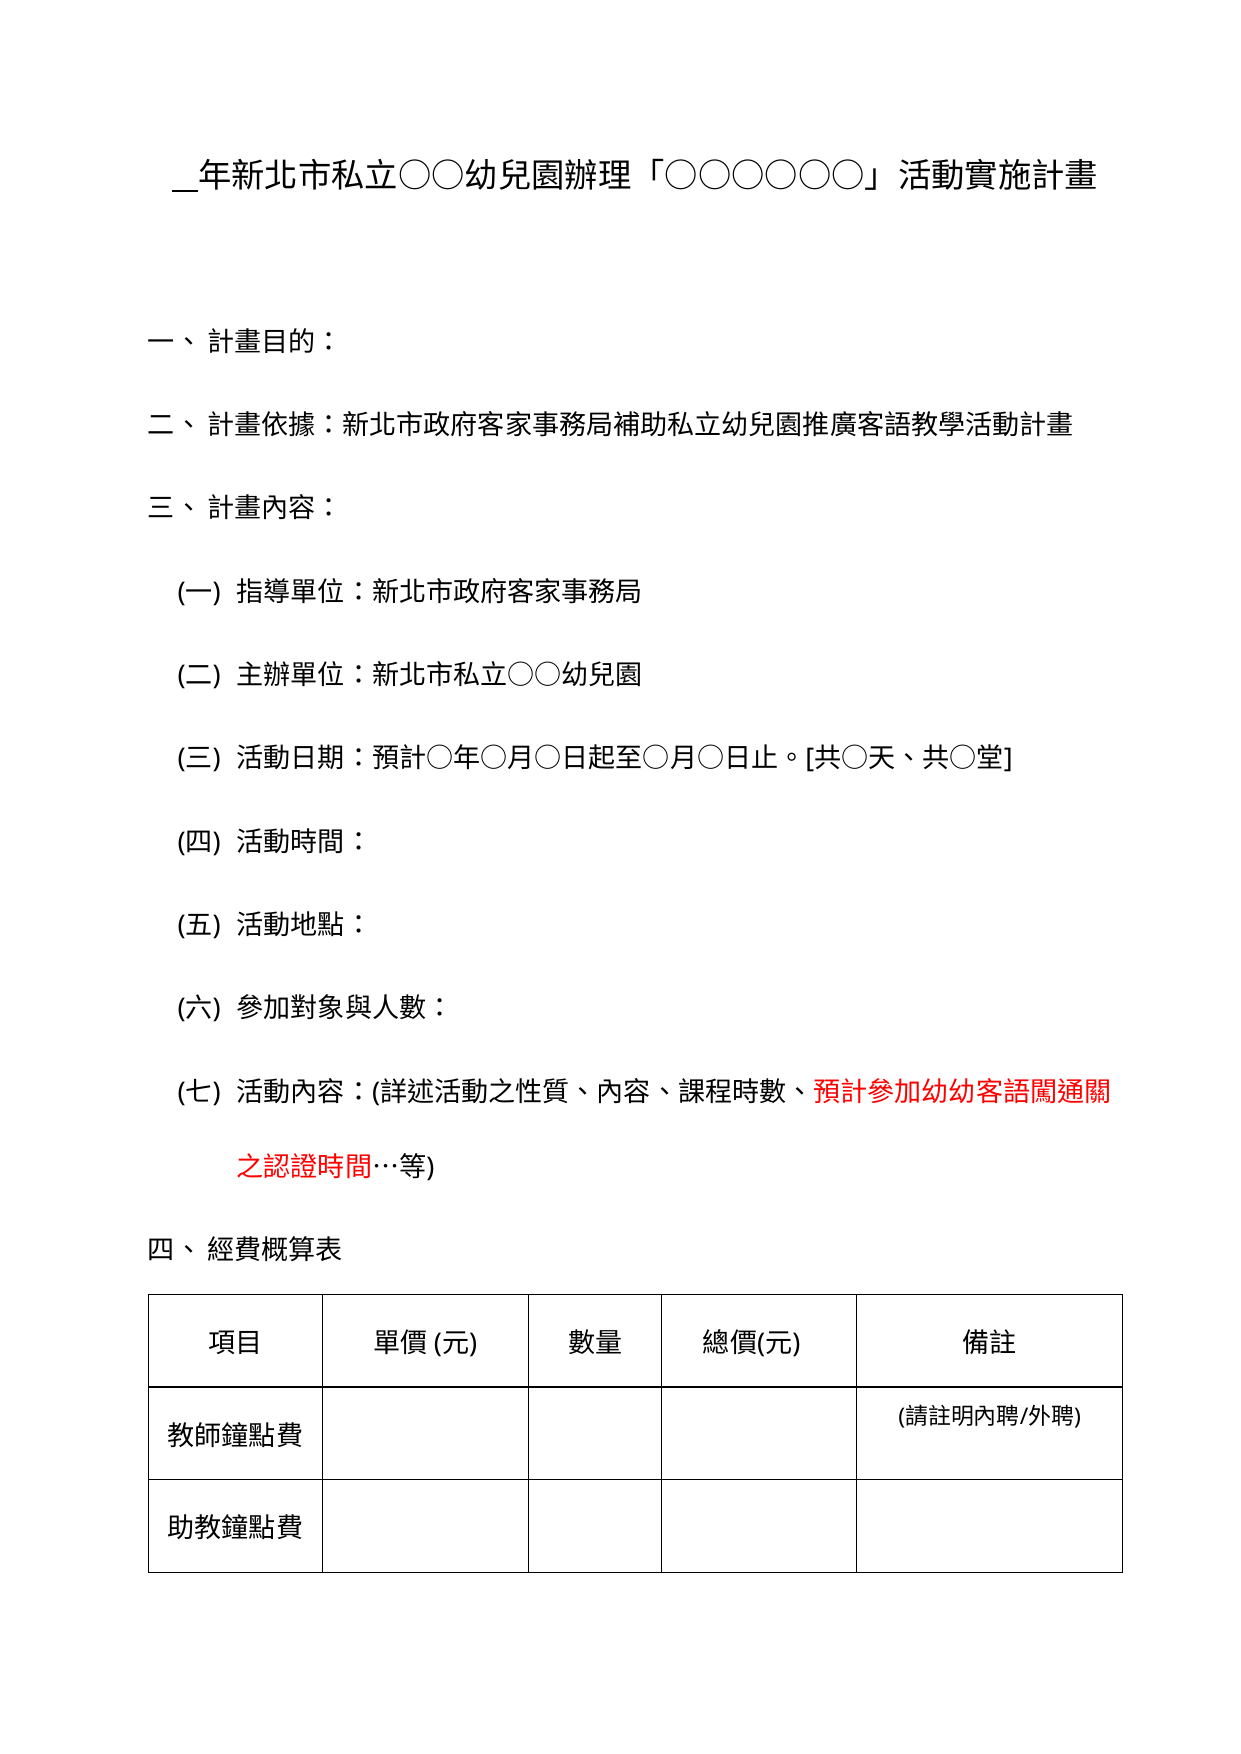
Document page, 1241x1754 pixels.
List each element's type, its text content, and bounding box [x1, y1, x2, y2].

table_cell (請註明內聘/外聘) [857, 1388, 1122, 1479]
table_cell [529, 1480, 661, 1572]
text 年新北市私立○○幼兒園辦理「○○○○○○」活動實施計畫 [148, 135, 1122, 210]
table_header 備註 [857, 1295, 1122, 1386]
list 活動日期：預計○年○月○日起至○月○日止。[共○天、共○堂] [177, 719, 1122, 794]
table_cell [323, 1388, 528, 1479]
list 活動內容：(詳述活動之性質、內容、課程時數、預計參加幼幼客語闖通關之認證時間…等) [177, 1052, 1122, 1202]
list 計畫目的： [148, 302, 1122, 377]
table_header 數量 [529, 1295, 661, 1386]
table_cell [529, 1388, 661, 1479]
list 計畫依據：新北市政府客家事務局補助私立幼兒園推廣客語教學活動計畫 [148, 385, 1122, 460]
table_cell 教師鐘點費 [149, 1388, 322, 1479]
list 活動地點： [177, 885, 1122, 960]
list 活動時間： [177, 802, 1122, 877]
list 計畫內容： [148, 469, 1122, 544]
table_header 項目 [149, 1295, 322, 1386]
table_cell [662, 1480, 856, 1572]
table_header 總價(元) [662, 1295, 856, 1386]
list 主辦單位：新北市私立○○幼兒園 [177, 635, 1122, 710]
table_cell [662, 1388, 856, 1479]
list 參加對象與人數： [177, 969, 1122, 1044]
table_cell [857, 1480, 1122, 1572]
table_header 單價 (元) [323, 1295, 528, 1386]
list 指導單位：新北市政府客家事務局 [177, 552, 1122, 627]
table_cell [323, 1480, 528, 1572]
table_cell 助教鐘點費 [149, 1480, 322, 1572]
list 經費概算表 [148, 1210, 1122, 1285]
